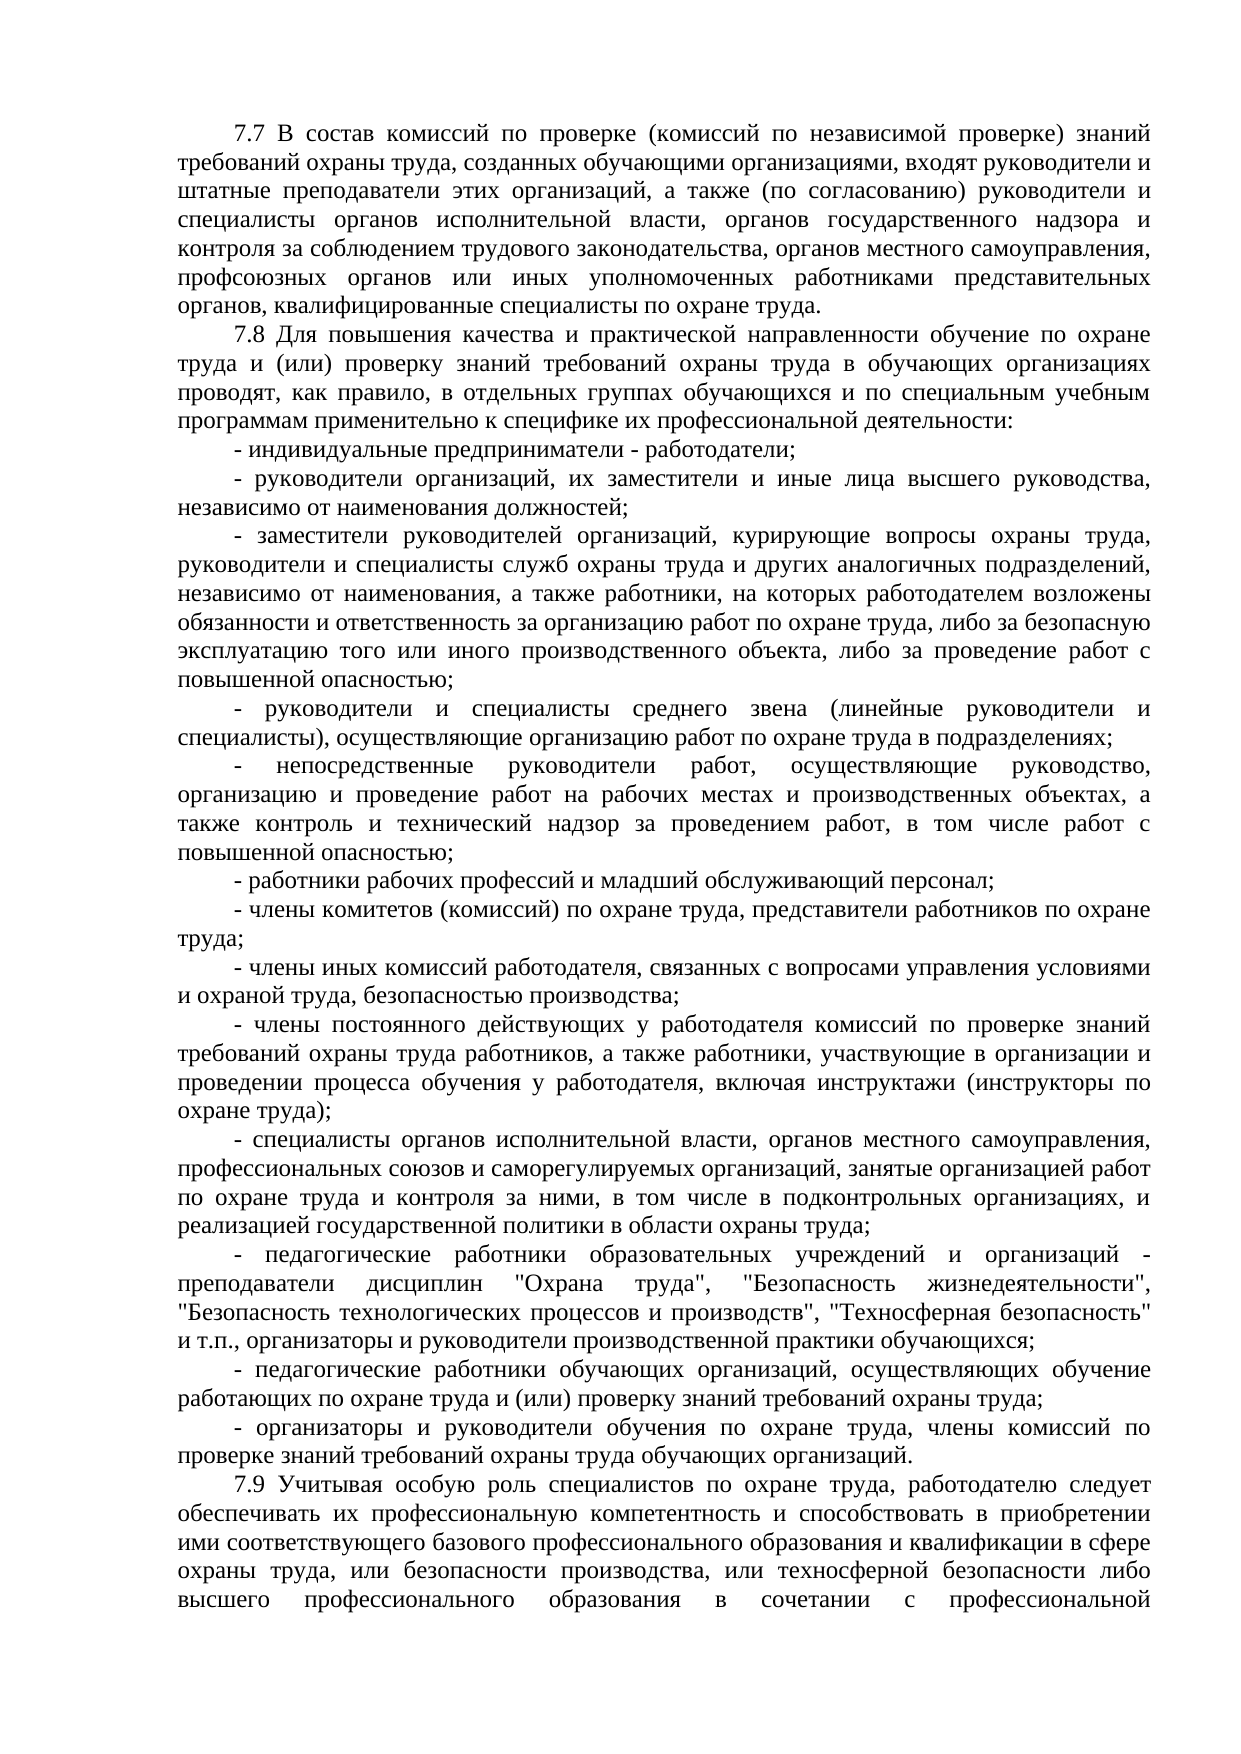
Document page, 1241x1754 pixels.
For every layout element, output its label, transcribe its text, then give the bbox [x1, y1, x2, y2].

text - члены постоянного действующих у работодателя комиссий по проверке знаний требований охраны труда работников, а также работники, участвующие в организации и проведении процесса обучения у работодателя, включая инструктажи (инструкторы по охране труда); [177, 1009, 1152, 1124]
text - работники рабочих профессий и младший обслуживающий персонал; [177, 866, 1152, 894]
text - педагогические работники образовательных учреждений и организаций - преподаватели дисциплин "Охрана труда", "Безопасность жизнедеятельности", "Безопасность технологических процессов и производств", "Техносферная безопасность" и т.п., организаторы и руководители производственной практики обучающихся; [177, 1239, 1152, 1354]
text - индивидуальные предприниматели - работодатели; [177, 434, 1152, 463]
text 7.7 В состав комиссий по проверке (комиссий по независимой проверке) знаний требований охраны труда, созданных обучающими организациями, входят руководители и штатные преподаватели этих организаций, а также (по согласованию) руководители и специалисты органов исполнительной власти, органов государственного надзора и контроля за соблюдением трудового законодательства, органов местного самоуправления, профсоюзных органов или иных уполномоченных работниками представительных органов, квалифицированные специалисты по охране труда. [177, 118, 1152, 319]
text - члены комитетов (комиссий) по охране труда, представители работников по охране труда; [177, 894, 1152, 952]
text - специалисты органов исполнительной власти, органов местного самоуправления, профессиональных союзов и саморегулируемых организаций, занятые организацией работ по охране труда и контроля за ними, в том числе в подконтрольных организациях, и реализацией государственной политики в области охраны труда; [177, 1124, 1152, 1239]
text 7.8 Для повышения качества и практической направленности обучение по охране труда и (или) проверку знаний требований охраны труда в обучающих организациях проводят, как правило, в отдельных группах обучающихся и по специальным учебным программам применительно к специфике их профессиональной деятельности: [177, 319, 1152, 434]
text - руководители организаций, их заместители и иные лица высшего руководства, независимо от наименования должностей; [177, 463, 1152, 521]
text - члены иных комиссий работодателя, связанных с вопросами управления условиями и охраной труда, безопасностью производства; [177, 952, 1152, 1009]
text - организаторы и руководители обучения по охране труда, члены комиссий по проверке знаний требований охраны труда обучающих организаций. [177, 1412, 1152, 1469]
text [177, 1469, 1152, 1613]
text - заместители руководителей организаций, курирующие вопросы охраны труда, руководители и специалисты служб охраны труда и других аналогичных подразделений, независимо от наименования, а также работники, на которых работодателем возложены обязанности и ответственность за организацию работ по охране труда, либо за безопасную эксплуатацию того или иного производственного объекта, либо за проведение работ с повышенной опасностью; [177, 521, 1152, 693]
text - педагогические работники обучающих организаций, осуществляющих обучение работающих по охране труда и (или) проверку знаний требований охраны труда; [177, 1354, 1152, 1412]
text - руководители и специалисты среднего звена (линейные руководители и специалисты), осуществляющие организацию работ по охране труда в подразделениях; [177, 693, 1152, 751]
text - непосредственные руководители работ, осуществляющие руководство, организацию и проведение работ на рабочих местах и производственных объектах, а также контроль и технический надзор за проведением работ, в том числе работ с повышенной опасностью; [177, 751, 1152, 866]
